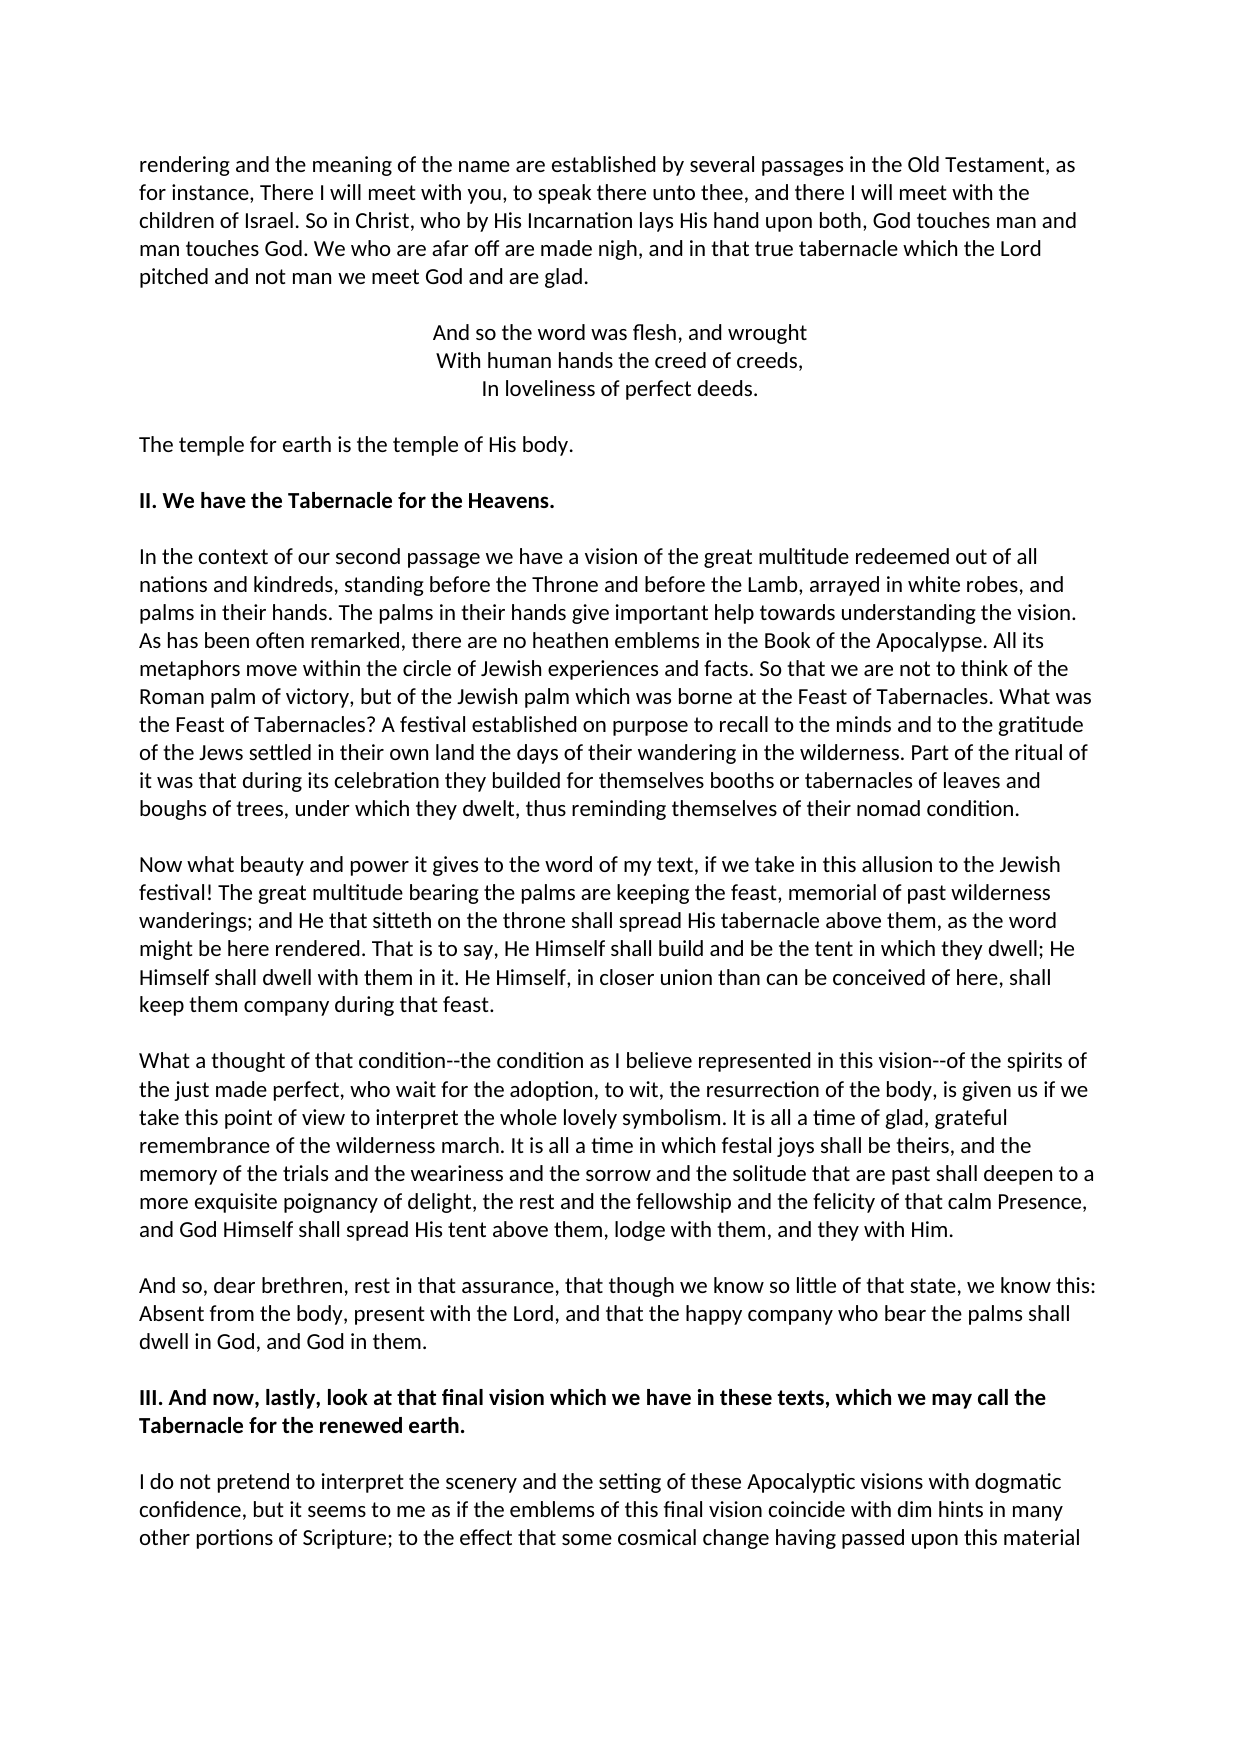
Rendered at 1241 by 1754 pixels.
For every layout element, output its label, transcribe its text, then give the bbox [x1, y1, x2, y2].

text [139, 150, 1101, 290]
text In the context of our second passage we have a vision of the great multitude redeemed out of all nations and kindreds, standing before the Throne and before the Lamb, arrayed in white robes, and palms in their hands. The palms in their hands give important help towards understanding the vision. As has been often remarked, there are no heathen emblems in the Book of the Apocalypse. All its metaphors move within the circle of Jewish experiences and facts. So that we are not to think of the Roman palm of victory, but of the Jewish palm which was borne at the Feast of Tabernacles. What was the Feast of Tabernacles? A festival established on purpose to recall to the minds and to the gratitude of the Jews settled in their own land the days of their wandering in the wilderness. Part of the ritual of it was that during its celebration they builded for themselves booths or tabernacles of leaves and boughs of trees, under which they dwelt, thus reminding themselves of their nomad condition. [139, 542, 1101, 822]
text What a thought of that condition--the condition as I believe represented in this vision--of the spirits of the just made perfect, who wait for the adoption, to wit, the resurrection of the body, is given us if we take this point of view to interpret the whole lovely symbolism. It is all a time of glad, grateful remembrance of the wilderness march. It is all a time in which festal joys shall be theirs, and the memory of the trials and the weariness and the sorrow and the solitude that are past shall deepen to a more exquisite poignancy of delight, the rest and the fellowship and the felicity of that calm Presence, and God Himself shall spread His tent above them, lodge with them, and they with Him. [139, 1047, 1101, 1243]
text In loveliness of perfect deeds. [139, 374, 1101, 402]
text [139, 1467, 1101, 1551]
text III. And now, lastly, look at that final vision which we have in these texts, which we may call the Tabernacle for the renewed earth. [139, 1383, 1101, 1439]
text The temple for earth is the temple of His body. [139, 430, 1101, 458]
text And so, dear brethren, rest in that assurance, that though we know so little of that state, we know this: Absent from the body, present with the Lord, and that the happy company who bear the palms shall dwell in God, and God in them. [139, 1271, 1101, 1355]
text II. We have the Tabernacle for the Heavens. [139, 486, 1101, 514]
text With human hands the creed of creeds, [139, 346, 1101, 374]
text And so the word was flesh, and wrought [139, 318, 1101, 346]
text Now what beauty and power it gives to the word of my text, if we take in this allusion to the Jewish festival! The great multitude bearing the palms are keeping the feast, memorial of past wilderness wanderings; and He that sitteth on the throne shall spread His tabernacle above them, as the word might be here rendered. That is to say, He Himself shall build and be the tent in which they dwell; He Himself shall dwell with them in it. He Himself, in closer union than can be conceived of here, shall keep them company during that feast. [139, 851, 1101, 1019]
